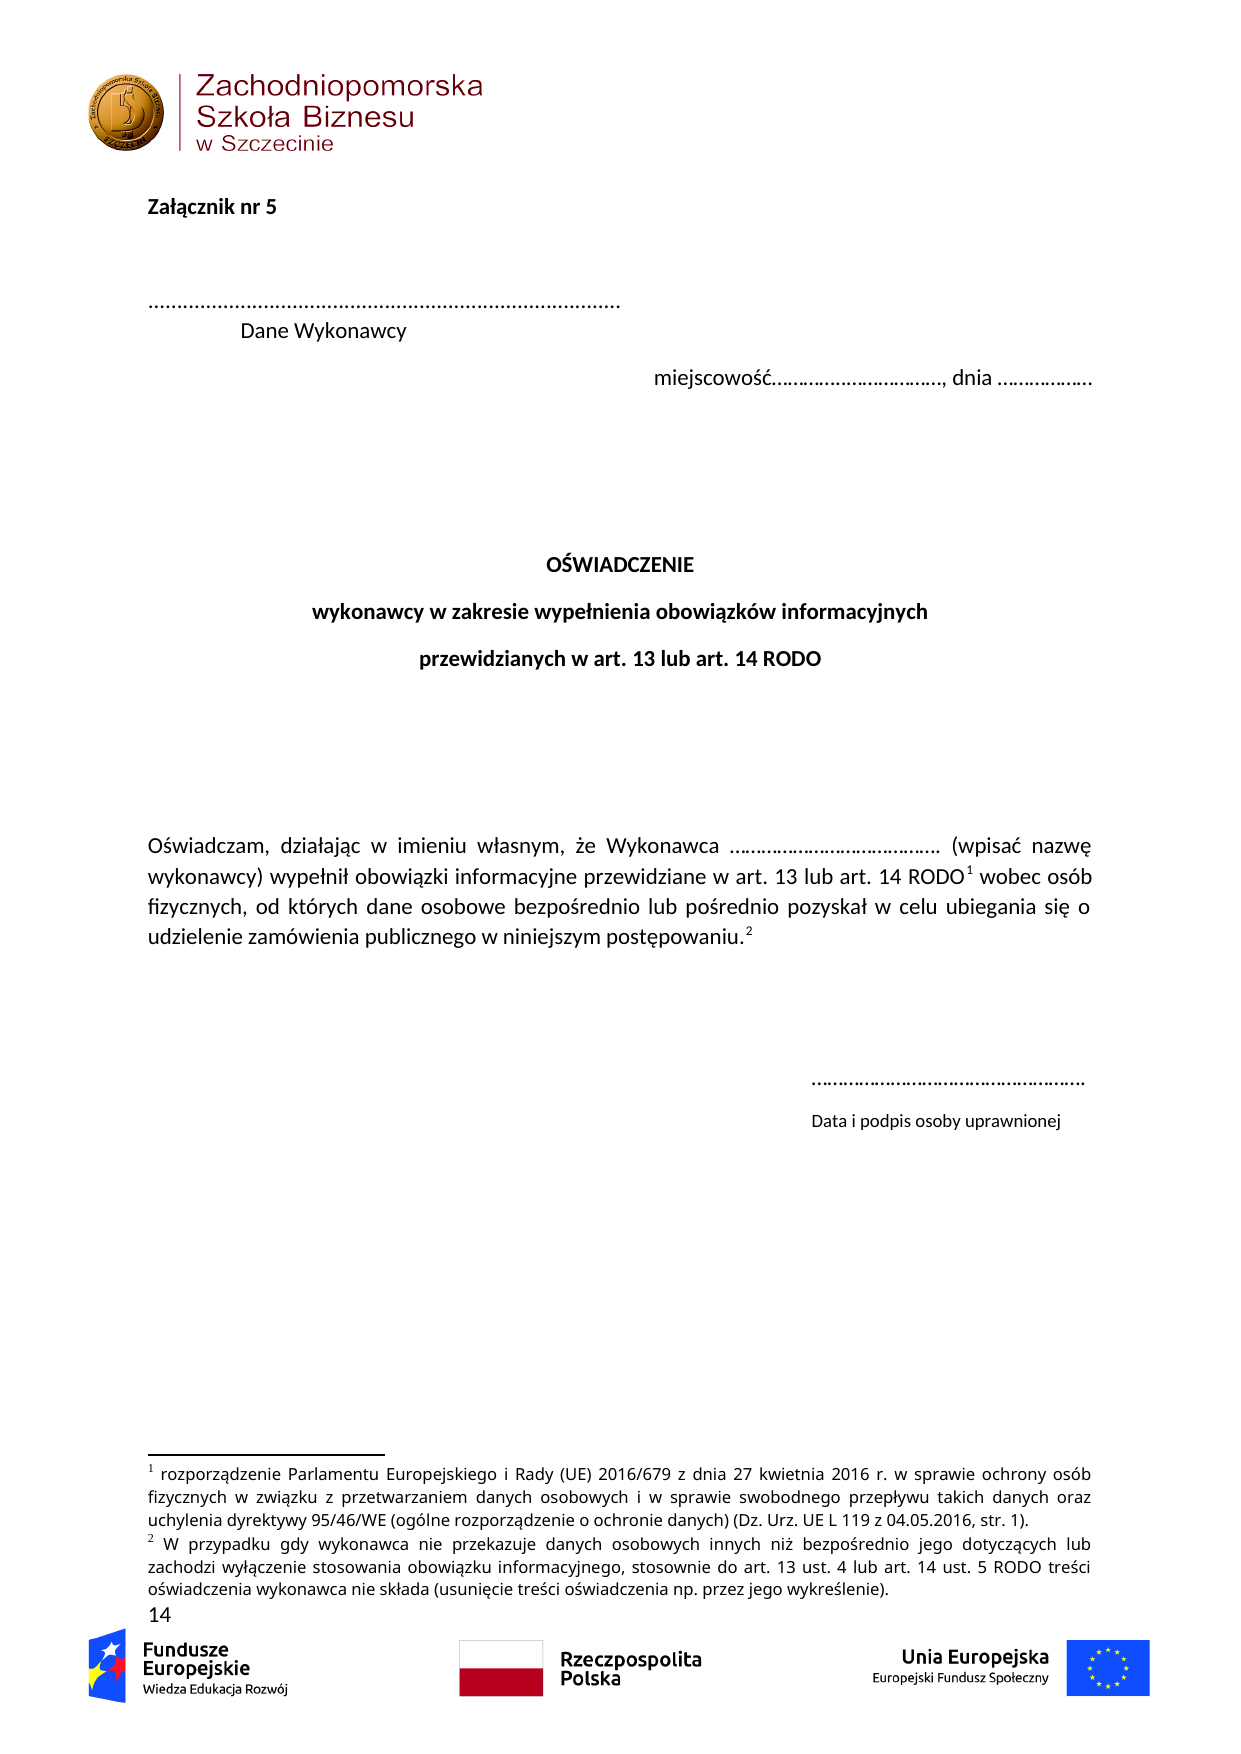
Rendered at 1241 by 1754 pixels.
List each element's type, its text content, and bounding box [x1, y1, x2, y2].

text przewidzianych w art. 13 lub art. 14 RODO [148, 644, 1093, 672]
picture [88, 1628, 1150, 1703]
text ……………………………………………. [148, 1063, 1093, 1091]
text OŚWIADCZENIE [148, 550, 1093, 578]
text Oświadczam, działając w imieniu własnym, że Wykonawca …………………………………. (wpisać nazwę wykonawcy) wypełnił obowiązki informacyjne przewidziane w art. 13 lub art. 14 RODO wobec osób fizycznych, od których dane osobowe bezpośrednio lub pośrednio pozyskał w celu ubiegania się o udzielenie zamówienia publicznego w niniejszym postępowaniu. [148, 832, 1093, 950]
text Załącznik nr 5 [148, 192, 1093, 220]
text Data i podpis osoby uprawnionej [148, 1110, 1093, 1133]
text wykonawcy w zakresie wypełnienia obowiązków informacyjnych [148, 597, 1093, 625]
text miejscowość…………..………………, dnia ……………… [148, 363, 1093, 391]
picture [88, 73, 519, 151]
text .................................................................................. Dane Wykonawcy [148, 286, 1093, 344]
